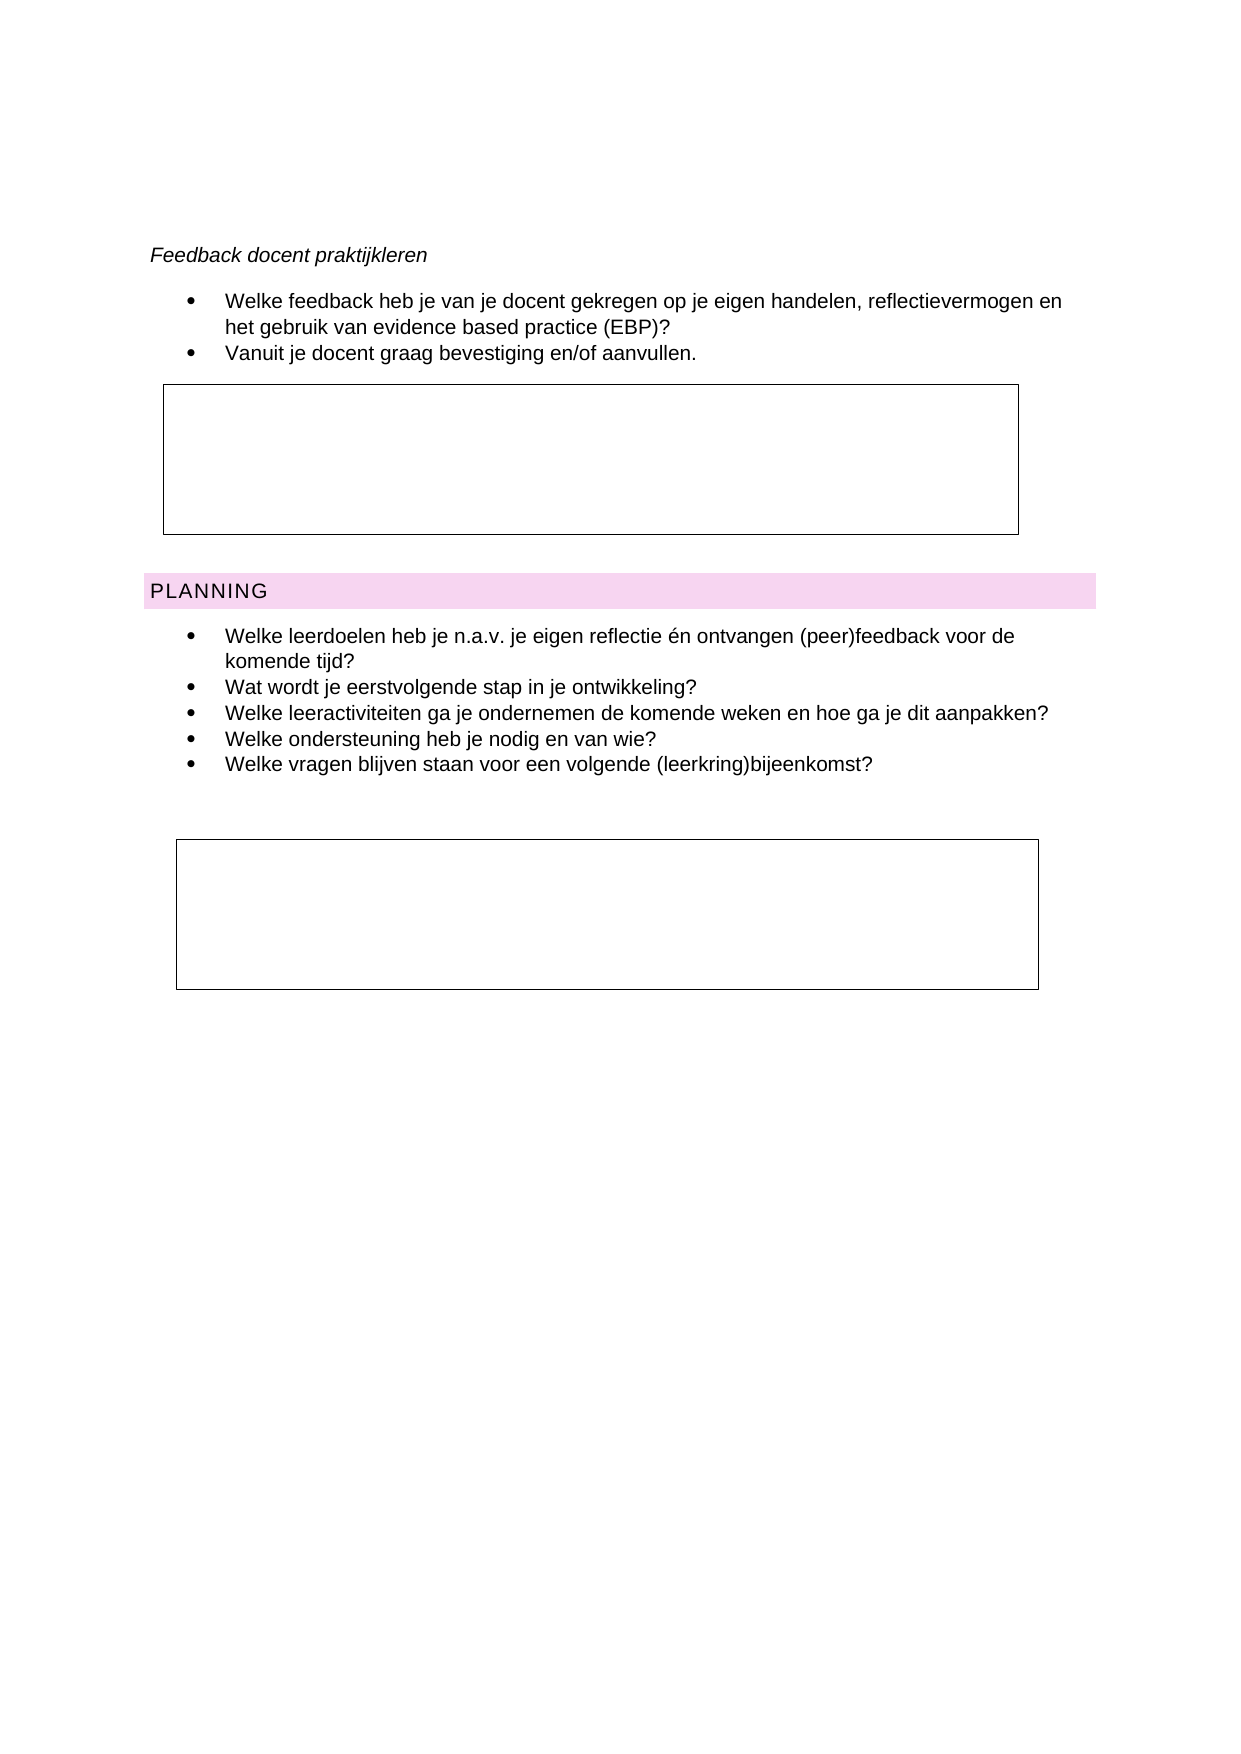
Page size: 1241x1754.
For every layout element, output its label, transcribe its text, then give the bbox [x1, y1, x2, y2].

list Vanuit je docent graag bevestiging en/of aanvullen. [187, 341, 1090, 365]
list Wat wordt je eerstvolgende stap in je ontwikkeling? [187, 675, 1090, 699]
list Welke leeractiviteiten ga je ondernemen de komende weken en hoe ga je dit aanpakken? [187, 701, 1090, 725]
text Feedback docent praktijkleren [150, 243, 1090, 267]
subtitle Planning [150, 579, 1090, 603]
list Welke feedback heb je van je docent gekregen op je eigen handelen, reflectievermogen en het gebruik van evidence based practice (EBP)? [187, 289, 1090, 339]
list Welke ondersteuning heb je nodig en van wie? [187, 726, 1090, 750]
list Welke leerdoelen heb je n.a.v. je eigen reflectie én ontvangen (peer)feedback voor de komende tijd? [187, 623, 1090, 673]
list Welke vragen blijven staan voor een volgende (leerkring)bijeenkomst? [187, 752, 1090, 776]
